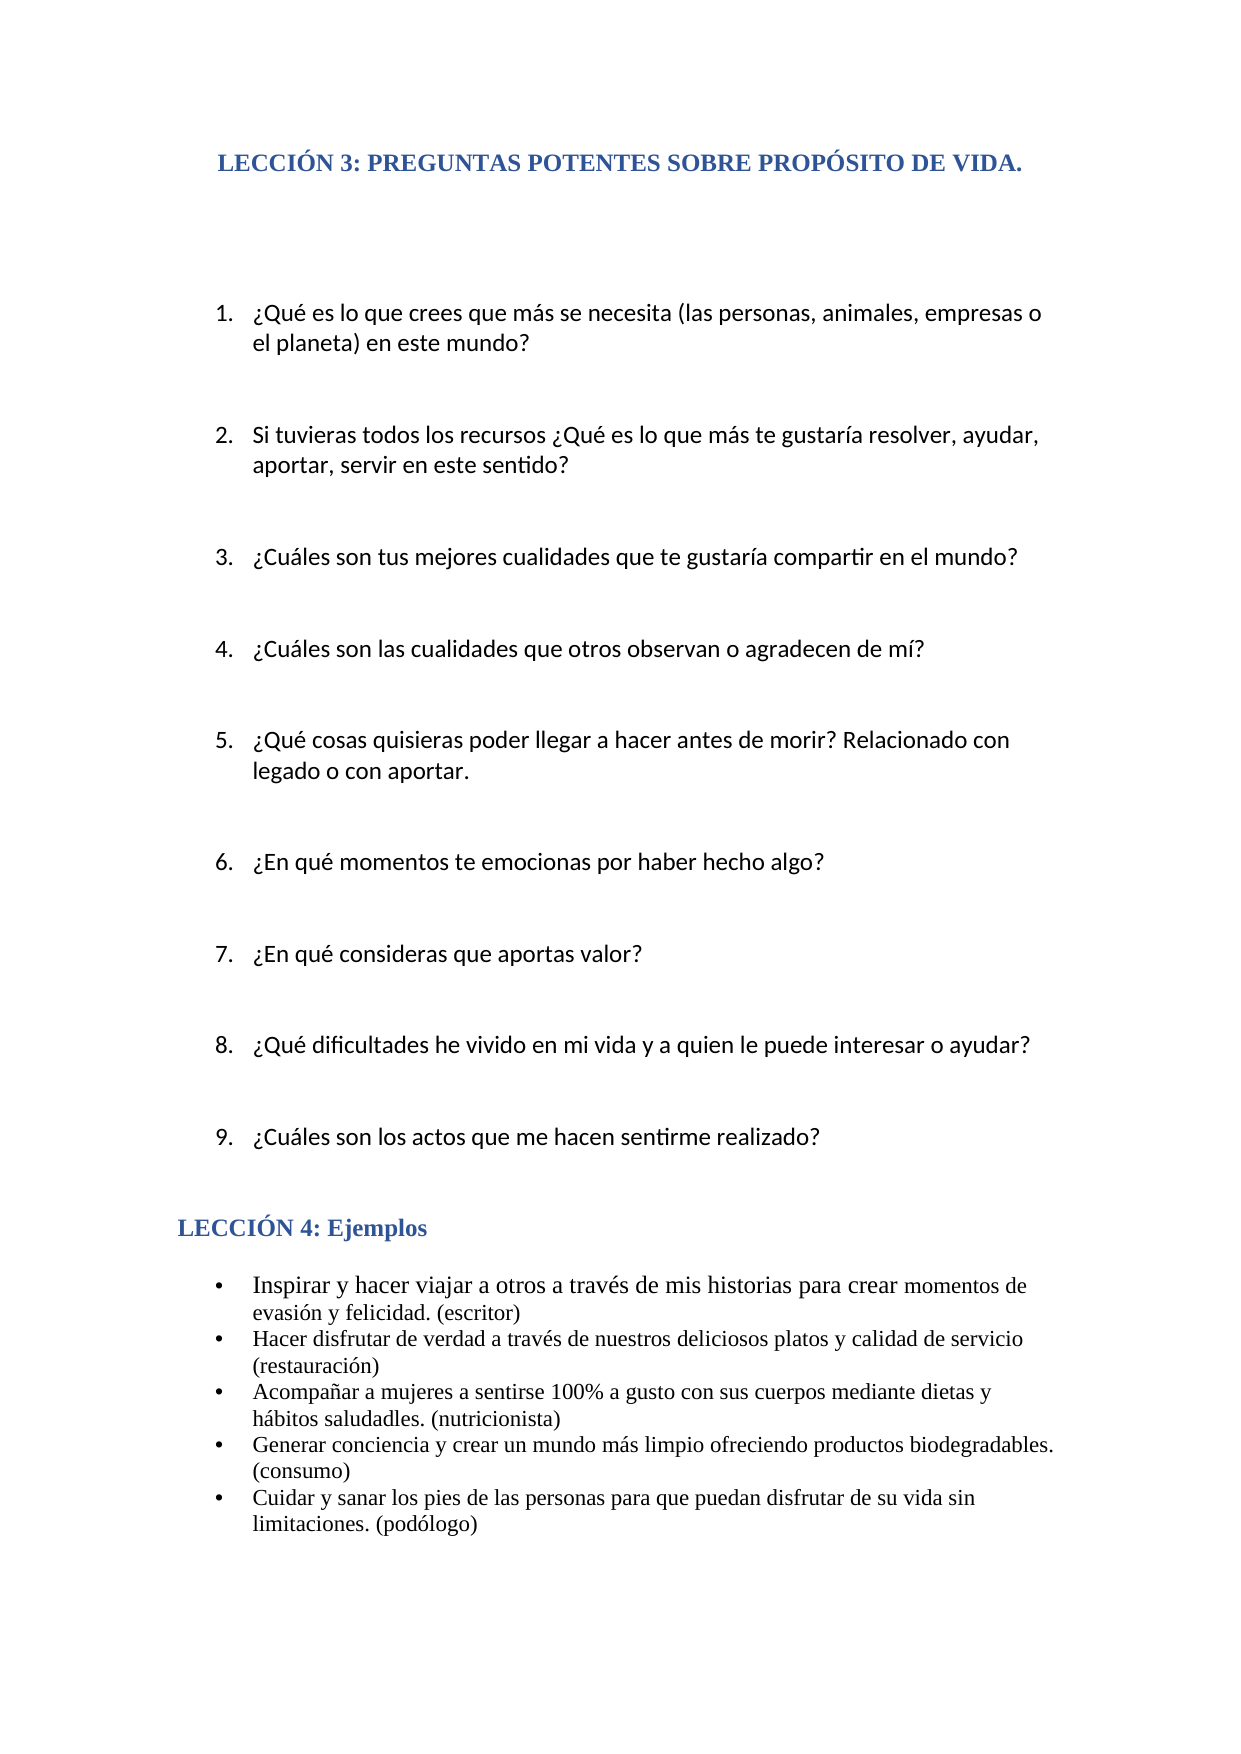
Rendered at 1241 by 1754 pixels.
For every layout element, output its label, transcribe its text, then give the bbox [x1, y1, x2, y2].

list ¿En qué consideras que aportas valor? [215, 938, 1063, 968]
list Si tuvieras todos los recursos ¿Qué es lo que más te gustaría resolver, ayudar, aportar, servir en este sentido? [215, 419, 1063, 480]
list Acompañar a mujeres a sentirse 100% a gusto con sus cuerpos mediante dietas y hábitos saludadles. (nutricionista) [215, 1378, 1063, 1431]
text LECCIÓN 3: PREGUNTAS POTENTES SOBRE PROPÓSITO DE VIDA. [177, 148, 1063, 176]
list Cuidar y sanar los pies de las personas para que puedan disfrutar de su vida sin limitaciones. (podólogo) [215, 1484, 1063, 1537]
list Inspirar y hacer viajar a otros a través de mis historias para crear momentos de evasión y felicidad. (escritor) [215, 1270, 1063, 1325]
list ¿Cuáles son tus mejores cualidades que te gustaría compartir en el mundo? [215, 541, 1063, 572]
list ¿Cuáles son los actos que me hacen sentirme realizado? [215, 1121, 1063, 1152]
list Hacer disfrutar de verdad a través de nuestros deliciosos platos y calidad de servicio (restauración) [215, 1325, 1063, 1378]
list ¿Qué es lo que crees que más se necesita (las personas, animales, empresas o el planeta) en este mundo? [215, 297, 1063, 358]
list ¿En qué momentos te emocionas por haber hecho algo? [215, 846, 1063, 877]
list ¿Qué cosas quisieras poder llegar a hacer antes de morir? Relacionado con legado o con aportar. [215, 724, 1063, 785]
list ¿Qué dificultades he vivido en mi vida y a quien le puede interesar o ayudar? [215, 1029, 1063, 1060]
list Generar conciencia y crear un mundo más limpio ofreciendo productos biodegradables. (consumo) [215, 1431, 1063, 1484]
text LECCIÓN 4: Ejemplos [177, 1213, 1063, 1241]
list ¿Cuáles son las cualidades que otros observan o agradecen de mí? [215, 633, 1063, 663]
